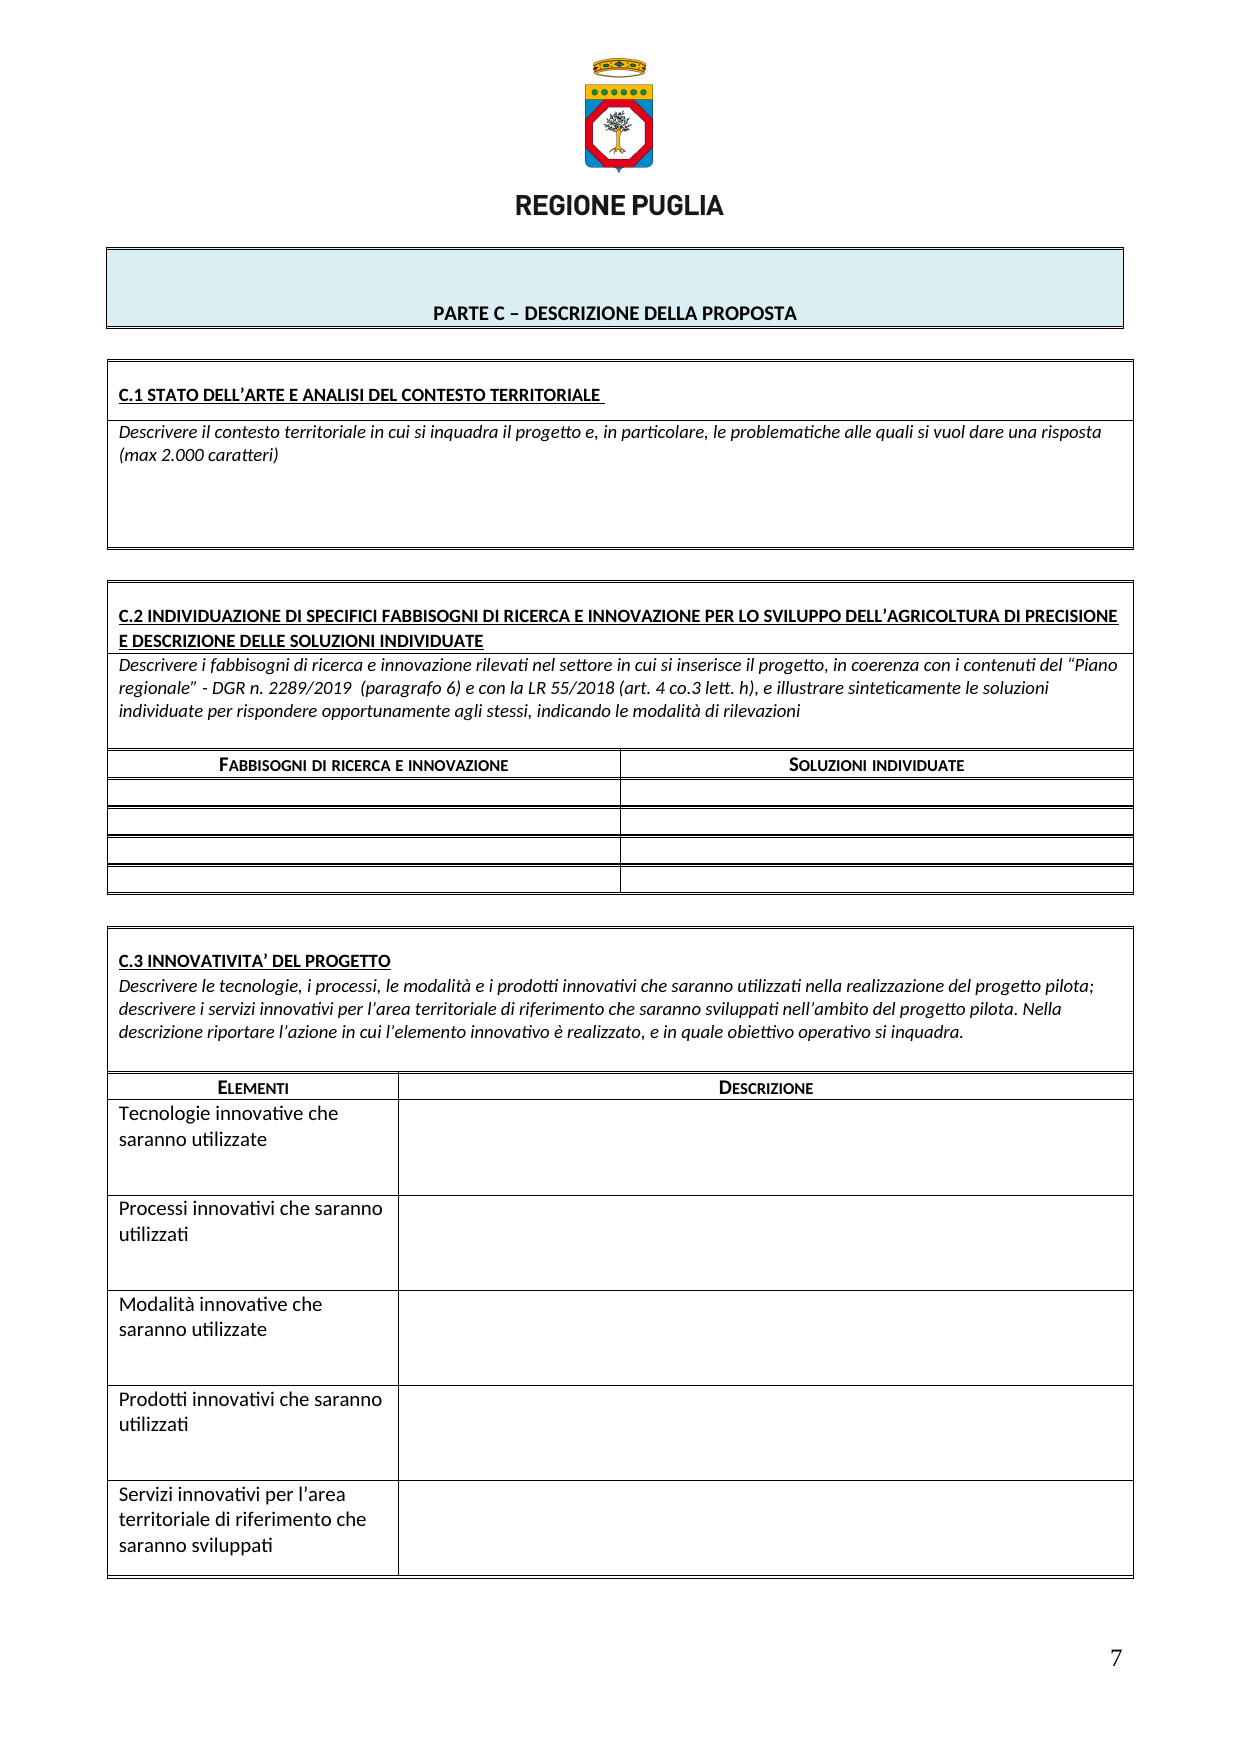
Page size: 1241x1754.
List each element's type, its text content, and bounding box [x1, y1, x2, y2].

picture [513, 53, 727, 219]
table_cell [108, 780, 620, 805]
table_cell Tecnologie innovative che saranno utilizzate [108, 1100, 398, 1194]
table_header PARTE C – DESCRIZIONE DELLA PROPOSTA [107, 250, 1123, 326]
table_cell [399, 1100, 1133, 1194]
table_header C.3 INNOVATIVITA’ DEL PROGETTO [108, 929, 1133, 973]
table_cell Elementi [108, 1074, 398, 1099]
table_cell [399, 1386, 1133, 1480]
table_cell Descrivere le tecnologie, i processi, le modalità e i prodotti innovativi che saranno utilizzati nella realizzazione del progetto pilota; descrivere i servizi innovativi per l’area territoriale di riferimento che saranno sviluppati nell’ambito del progetto pilota. Nella descrizione riportare l’azione in cui l’elemento innovativo è realizzato, e in quale obiettivo operativo si inquadra. [108, 974, 1133, 1071]
table_header C.2 INDIVIDUAZIONE DI SPECIFICI FABBISOGNI DI RICERCA E INNOVAZIONE PER LO SVILUPPO DELL’AGRICOLTURA DI PRECISIONE E DESCRIZIONE DELLE SOLUZIONI INDIVIDUATE [108, 583, 1133, 652]
table_cell [399, 1196, 1133, 1290]
table_cell Descrivere i fabbisogni di ricerca e innovazione rilevati nel settore in cui si inserisce il progetto, in coerenza con i contenuti del “Piano regionale” - DGR n. 2289/2019 (paragrafo 6) e con la LR 55/2018 (art. 4 co.3 lett. h), e illustrare sinteticamente le soluzioni individuate per rispondere opportunamente agli stessi, indicando le modalità di rilevazioni [108, 654, 1133, 748]
table_cell [621, 838, 1133, 863]
table_cell Modalità innovative che saranno utilizzate [108, 1291, 398, 1385]
table_cell Fabbisogni di ricerca e innovazione [108, 751, 620, 777]
table_cell [399, 1481, 1133, 1575]
table_cell Processi innovativi che saranno utilizzati [108, 1196, 398, 1290]
table_cell Descrizione [399, 1074, 1133, 1099]
table_cell [621, 780, 1133, 805]
table_cell [108, 867, 620, 892]
table_cell Soluzioni individuate [621, 751, 1133, 777]
table_header C.1 STATO DELL’ARTE E ANALISI DEL CONTESTO TERRITORIALE [108, 362, 1133, 420]
table_cell Prodotti innovativi che saranno utilizzati [108, 1386, 398, 1480]
table_cell [108, 809, 620, 834]
table_cell [621, 809, 1133, 834]
table_cell Servizi innovativi per l’area territoriale di riferimento che saranno sviluppati [108, 1481, 398, 1575]
table_cell Descrivere il contesto territoriale in cui si inquadra il progetto e, in particolare, le problematiche alle quali si vuol dare una risposta (max 2.000 caratteri) [108, 421, 1133, 547]
table_cell [108, 838, 620, 863]
table_cell [621, 867, 1133, 892]
table_cell [399, 1291, 1133, 1385]
